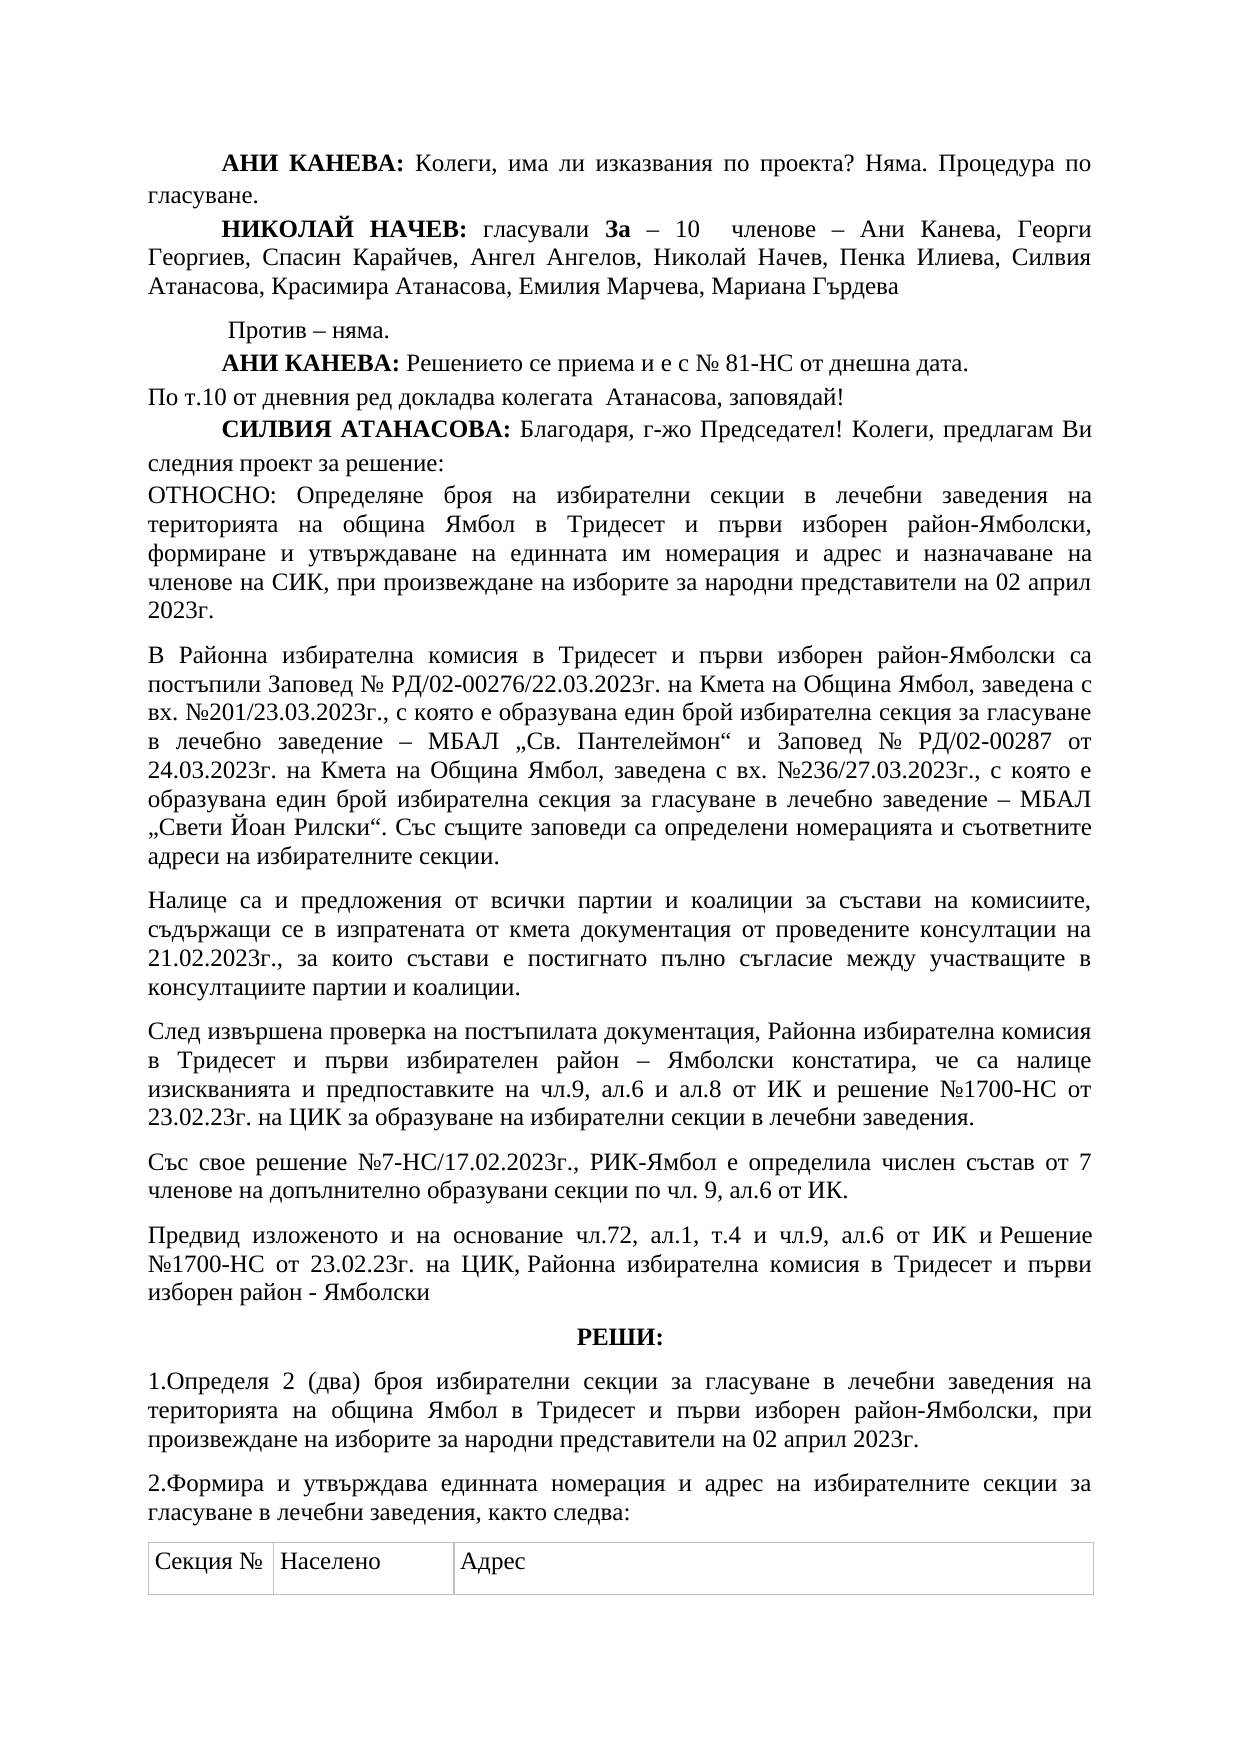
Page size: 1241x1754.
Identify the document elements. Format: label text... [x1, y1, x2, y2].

text АНИ КАНЕВА: Решението се приема и е с № 81-НС от днешна дата. [148, 348, 1093, 377]
text Със свое решение №7-НС/17.02.2023г., РИК-Ямбол е определила числен състав от 7 членове на допълнително образувани секции по чл. 9, ал.6 от ИК. [148, 1147, 1093, 1204]
text Против – няма. [148, 316, 1093, 344]
table_header Адрес [455, 1543, 1093, 1594]
text Налице са и предложения от всички партии и коалиции за състави на комисиите, съдържащи се в изпратената от кмета документация от проведените консултации на 21.02.2023г., за които състави е постигнато пълно съгласие между участващите в консултациите партии и коалиции. [148, 886, 1093, 1001]
text 2.Формира и утвърждава единната номерация и адрес на избирателните секции за гласуване в лечебни заведения, както следва: [148, 1468, 1093, 1526]
table_header Населено място [274, 1543, 453, 1594]
text След извършена проверка на постъпилата документация, Районна избирателна комисия в Тридесет и първи избирателен район – Ямболски констатира, че са налице изискванията и предпоставките на чл.9, ал.6 и ал.8 от ИК и решение №1700-НС от 23.02.23г. на ЦИК за образуване на избирателни секции в лечебни заведения. [148, 1016, 1093, 1131]
text Предвид изложеното и на основание чл.72, ал.1, т.4 и чл.9, ал.6 от ИК и Решение №1700-НС от 23.02.23г. на ЦИК, Районна избирателна комисия в Тридесет и първи изборен район - Ямболски [148, 1220, 1093, 1306]
text ОТНОСНО: Определяне броя на избирателни секции в лечебни заведения на територията на община Ямбол в Тридесет и първи изборен район-Ямболски, формиране и утвърждаване на единната им номерация и адрес и назначаване на членове на СИК, при произвеждане на изборите за народни представители на 02 април 2023г. [148, 481, 1093, 624]
text В Районна избирателна комисия в Тридесет и първи изборен район-Ямболски са постъпили Заповед № РД/02-00276/22.03.2023г. на Кмета на Община Ямбол, заведена с вх. №201/23.03.2023г., с която е образувана един брой избирателна секция за гласуване в лечебно заведение – МБАЛ „Св. Пантелеймон“ и Заповед № РД/02-00287 от 24.03.2023г. на Кмета на Община Ямбол, заведена с вх. №236/27.03.2023г., с която е образувана един брой избирателна секция за гласуване в лечебно заведение – МБАЛ „Свети Йоан Рилски“. Със същите заповеди са определени номерацията и съответните адреси на избирателните секции. [148, 640, 1093, 870]
text По т.10 от дневния ред докладва колегата Атанасова, заповядай! [148, 382, 1093, 410]
text АНИ КАНЕВА: Колеги, има ли изказвания по проекта? Няма. Процедура по гласуване. [148, 148, 1093, 209]
text 1.Определя 2 (два) броя избирателни секции за гласуване в лечебни заведения на територията на община Ямбол в Тридесет и първи изборен район-Ямболски, при произвеждане на изборите за народни представители на 02 април 2023г. [148, 1366, 1093, 1453]
text РЕШИ: [148, 1322, 1093, 1351]
text НИКОЛАЙ НАЧЕВ: гласували За – 10 членове – Ани Канева, Георги Георгиев, Спасин Карайчев, Ангел Ангелов, Николай Начев, Пенка Илиева, Силвия Атанасова, Красимира Атанасова, Емилия Марчева, Мариана Гърдева [148, 214, 1093, 300]
table_header Секция № [149, 1543, 273, 1594]
text СИЛВИЯ АТАНАСОВА: Благодаря, г-жо Председател! Колеги, предлагам Ви следния проект за решение: [148, 414, 1093, 476]
